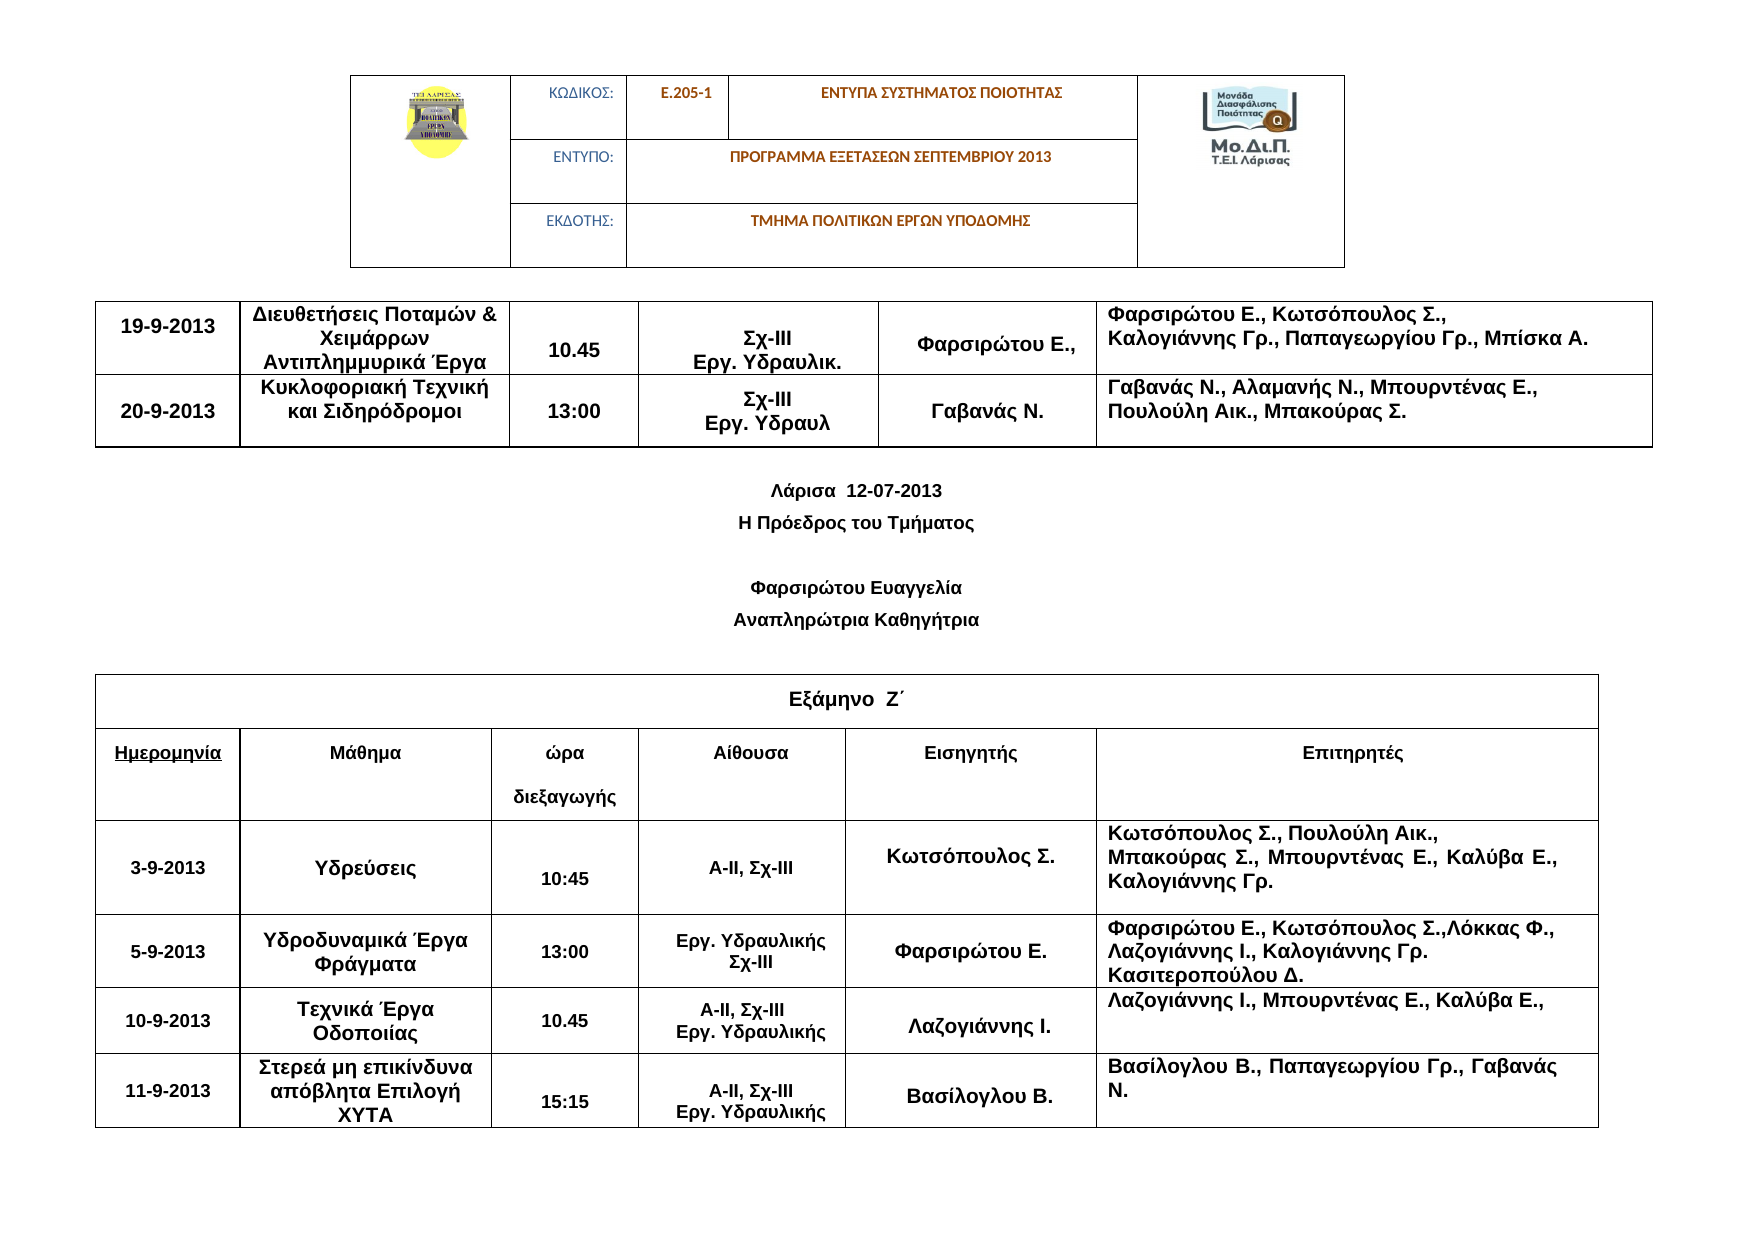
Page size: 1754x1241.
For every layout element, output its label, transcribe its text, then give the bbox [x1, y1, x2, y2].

table_cell Λαζογιάννης Ι. [846, 988, 1096, 1053]
picture [401, 84, 472, 160]
table_cell Σχ-ΙΙΙ Εργ. Υδραυλ [639, 375, 878, 446]
table_cell [1569, 988, 1598, 1053]
table_cell [1569, 1054, 1598, 1127]
table_cell 20-9-2013 [96, 375, 239, 446]
table_cell [1569, 915, 1598, 987]
table_cell [1569, 821, 1598, 914]
table_cell Α-ΙΙ, Σχ-ΙΙΙ [639, 821, 845, 914]
table_cell Υδροδυναμικά Έργα Φράγματα [241, 915, 491, 987]
table_cell Ημερομηνία [96, 729, 239, 820]
table_header Εξάμηνο Ζ΄ [96, 675, 1598, 728]
table_cell Μάθημα [241, 729, 491, 820]
subtitle Αναπληρώτρια Καθηγήτρια [118, 609, 1577, 630]
table_cell Κυκλοφοριακή Τεχνική και Σιδηρόδρομοι [241, 375, 509, 446]
table_cell Υδρεύσεις [241, 821, 491, 914]
table_cell 19-9-2013 [96, 302, 239, 373]
table_cell 3-9-2013 [96, 821, 239, 914]
text Η Πρόεδρος του Τμήματος [118, 512, 1577, 533]
table_cell Κωτσόπουλος Σ., Πουλούλη Αικ., Μπακούρας Σ., Μπουρντένας Ε., Καλύβα Ε., Καλογιάννης Γρ. [1097, 821, 1569, 914]
table_cell Τεχνικά Έργα Οδοποιίας [241, 988, 491, 1053]
picture [1195, 82, 1304, 170]
table_cell 10:45 [492, 821, 638, 914]
table_cell ώρα διεξαγωγής [492, 729, 638, 820]
table_cell [1628, 375, 1652, 446]
table_cell Βασίλογλου Β. [846, 1054, 1096, 1127]
table_cell Α-ΙΙ, Σχ-ΙΙΙ Εργ. Υδραυλικής [639, 1054, 845, 1127]
table_cell Φαρσιρώτου Ε., Κωτσόπουλος Σ., Καλογιάννης Γρ., Παπαγεωργίου Γρ., Μπίσκα Α. [1097, 302, 1628, 373]
table_cell 10.45 [492, 988, 638, 1053]
table_cell Φαρσιρώτου Ε., [879, 302, 1096, 373]
table_cell Σχ-ΙΙΙ Εργ. Υδραυλικ. [639, 302, 878, 373]
table_cell Γαβανάς Ν., Αλαμανής Ν., Μπουρντένας Ε., Πουλούλη Αικ., Μπακούρας Σ. [1097, 375, 1628, 446]
table_cell Βασίλογλου Β., Παπαγεωργίου Γρ., Γαβανάς Ν. [1097, 1054, 1569, 1127]
table_cell [1628, 302, 1652, 373]
table_cell Διευθετήσεις Ποταμών & Χειμάρρων Αντιπλημμυρικά Έργα [241, 302, 509, 373]
table_cell Κωτσόπουλος Σ. [846, 821, 1096, 914]
table_cell 13:00 [492, 915, 638, 987]
table_cell Α-ΙΙ, Σχ-ΙΙΙ Εργ. Υδραυλικής [639, 988, 845, 1053]
text Φαρσιρώτου Ευαγγελία [118, 577, 1577, 598]
table_cell Λαζογιάννης Ι., Μπουρντένας Ε., Καλύβα Ε., [1097, 988, 1569, 1053]
table_cell Φαρσιρώτου Ε., Κωτσόπουλος Σ.,Λόκκας Φ., Λαζογιάννης Ι., Καλογιάννης Γρ. Κασιτεροπούλου Δ. [1097, 915, 1569, 987]
table_cell Επιτηρητές [1097, 729, 1598, 820]
table_cell 15:15 [492, 1054, 638, 1127]
table_cell 10.45 [510, 302, 638, 373]
table_cell Φαρσιρώτου Ε. [846, 915, 1096, 987]
table_cell 5-9-2013 [96, 915, 239, 987]
text Λάρισα 12-07-2013 [118, 480, 1577, 501]
table_cell Αίθουσα [639, 729, 845, 820]
table_cell 11-9-2013 [96, 1054, 239, 1127]
table_cell Εισηγητής [846, 729, 1096, 820]
table_cell Γαβανάς Ν. [879, 375, 1096, 446]
table_cell 13:00 [510, 375, 638, 446]
table_cell Στερεά μη επικίνδυνα απόβλητα Επιλογή ΧΥΤΑ [241, 1054, 491, 1127]
table_cell 10-9-2013 [96, 988, 239, 1053]
table_cell Εργ. Υδραυλικής Σχ-ΙΙΙ [639, 915, 845, 987]
